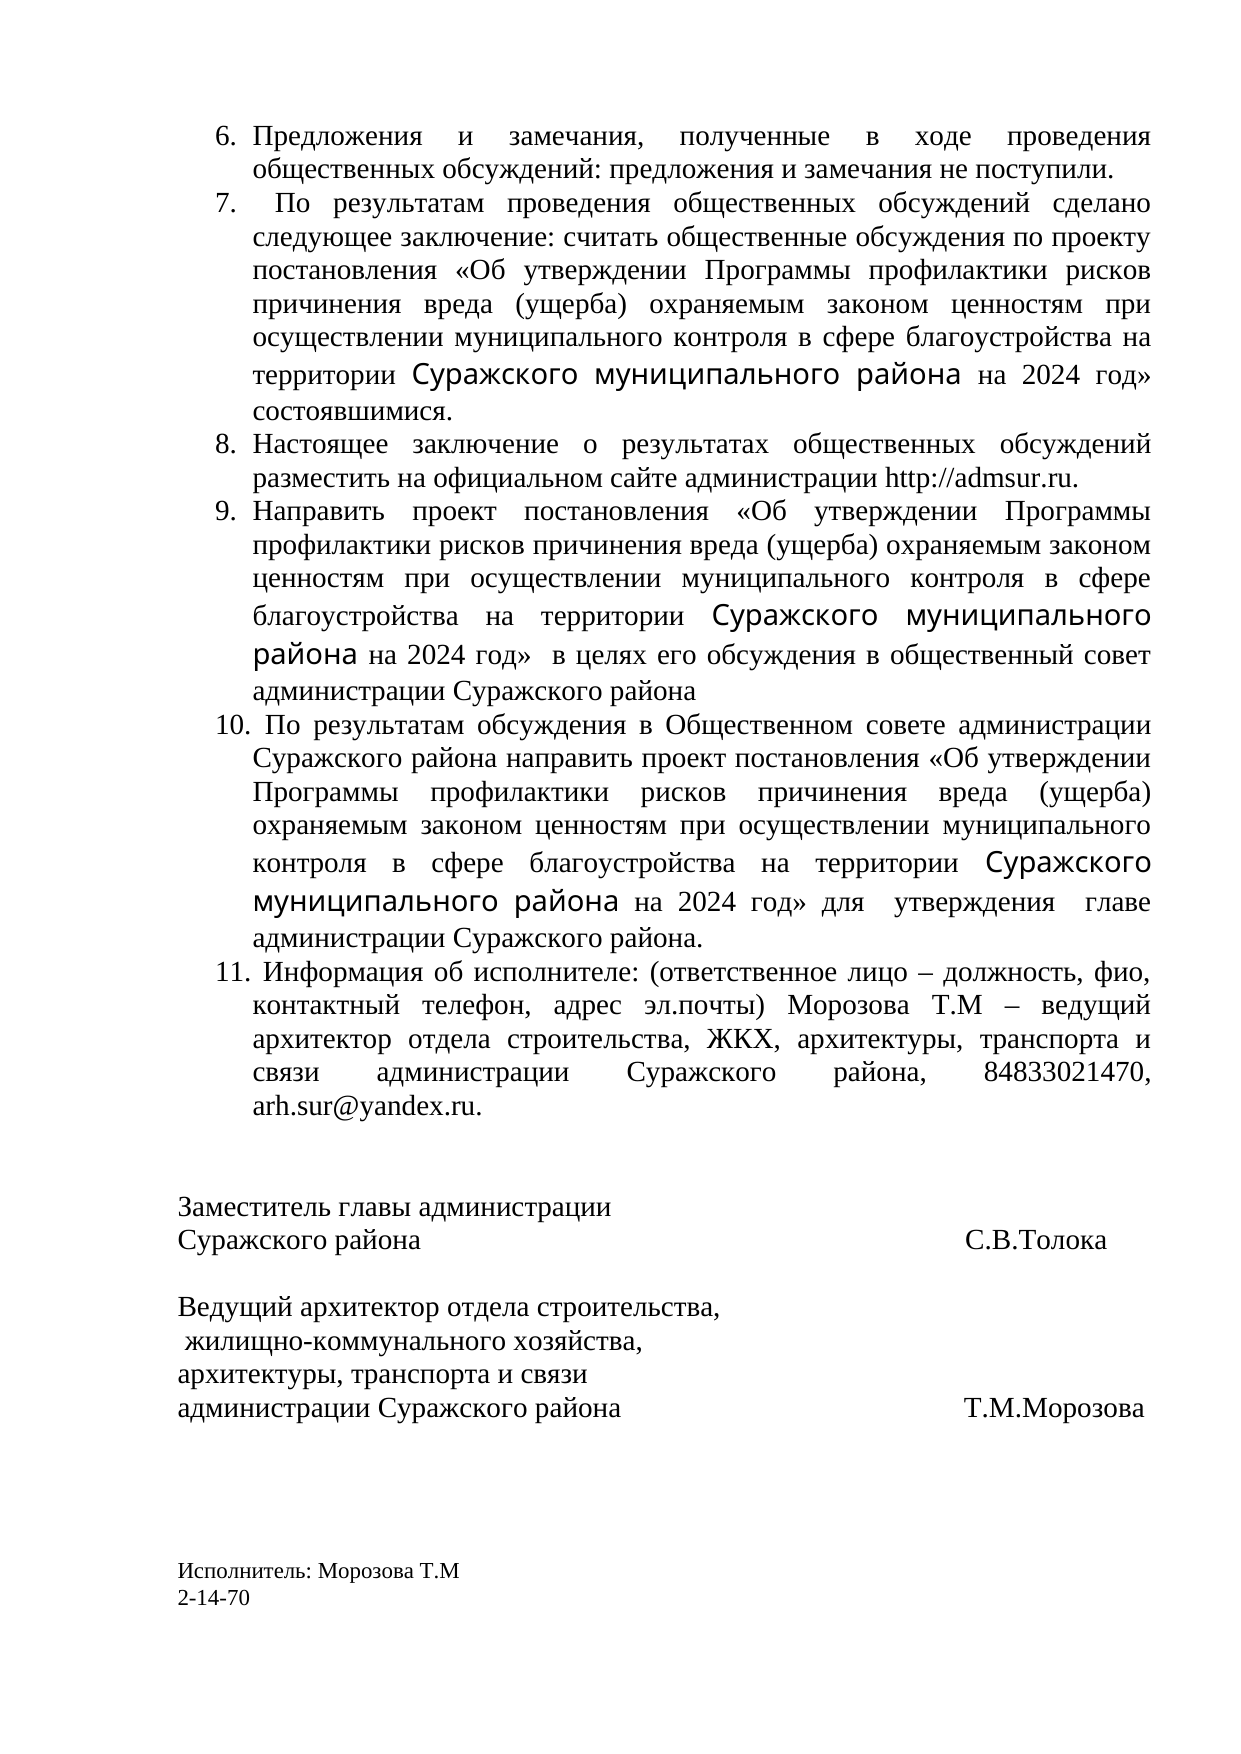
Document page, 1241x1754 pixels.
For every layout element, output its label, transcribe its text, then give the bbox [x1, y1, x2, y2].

text жилищно-коммунального хозяйства, [177, 1323, 1152, 1356]
text Ведущий архитектор отдела строительства, [177, 1289, 1152, 1323]
text архитектуры, транспорта и связи [177, 1356, 1152, 1390]
list Настоящее заключение о результатах общественных обсуждений разместить на официальном сайте администрации http://admsur.ru. [215, 426, 1152, 493]
list Информация об исполнителе: (ответственное лицо – должность, фио, контактный телефон, адрес эл.почты) Морозова Т.М – ведущий архитектор отдела строительства, ЖКХ, архитектуры, транспорта и связи администрации Суражского района, 84833021470, arh.sur@yandex.ru. [215, 954, 1152, 1122]
list По результатам проведения общественных обсуждений сделано следующее заключение: считать общественные обсуждения по проекту постановления «Об утверждении Программы профилактики рисков причинения вреда (ущерба) охраняемым законом ценностям при осуществлении муниципального контроля в сфере благоустройства на территории Суражского муниципального района на 2024 год» состоявшимися. [215, 185, 1152, 426]
text Исполнитель: Морозова Т.М [177, 1558, 1152, 1584]
text администрации Суражского района Т.М.Морозова [177, 1390, 1152, 1423]
text 2-14-70 [177, 1584, 1152, 1610]
list По результатам обсуждения в Общественном совете администрации Суражского района направить проект постановления «Об утверждении Программы профилактики рисков причинения вреда (ущерба) охраняемым законом ценностям при осуществлении муниципального контроля в сфере благоустройства на территории Суражского муниципального района на 2024 год» для утверждения главе администрации Суражского района. [215, 707, 1152, 954]
text Суражского района С.В.Толока [177, 1222, 1152, 1256]
text Заместитель главы администрации [177, 1189, 1152, 1222]
list Предложения и замечания, полученные в ходе проведения общественных обсуждений: предложения и замечания не поступили. [215, 118, 1152, 185]
list Направить проект постановления «Об утверждении Программы профилактики рисков причинения вреда (ущерба) охраняемым законом ценностям при осуществлении муниципального контроля в сфере благоустройства на территории Суражского муниципального района на 2024 год» в целях его обсуждения в общественный совет администрации Суражского района [215, 493, 1152, 707]
